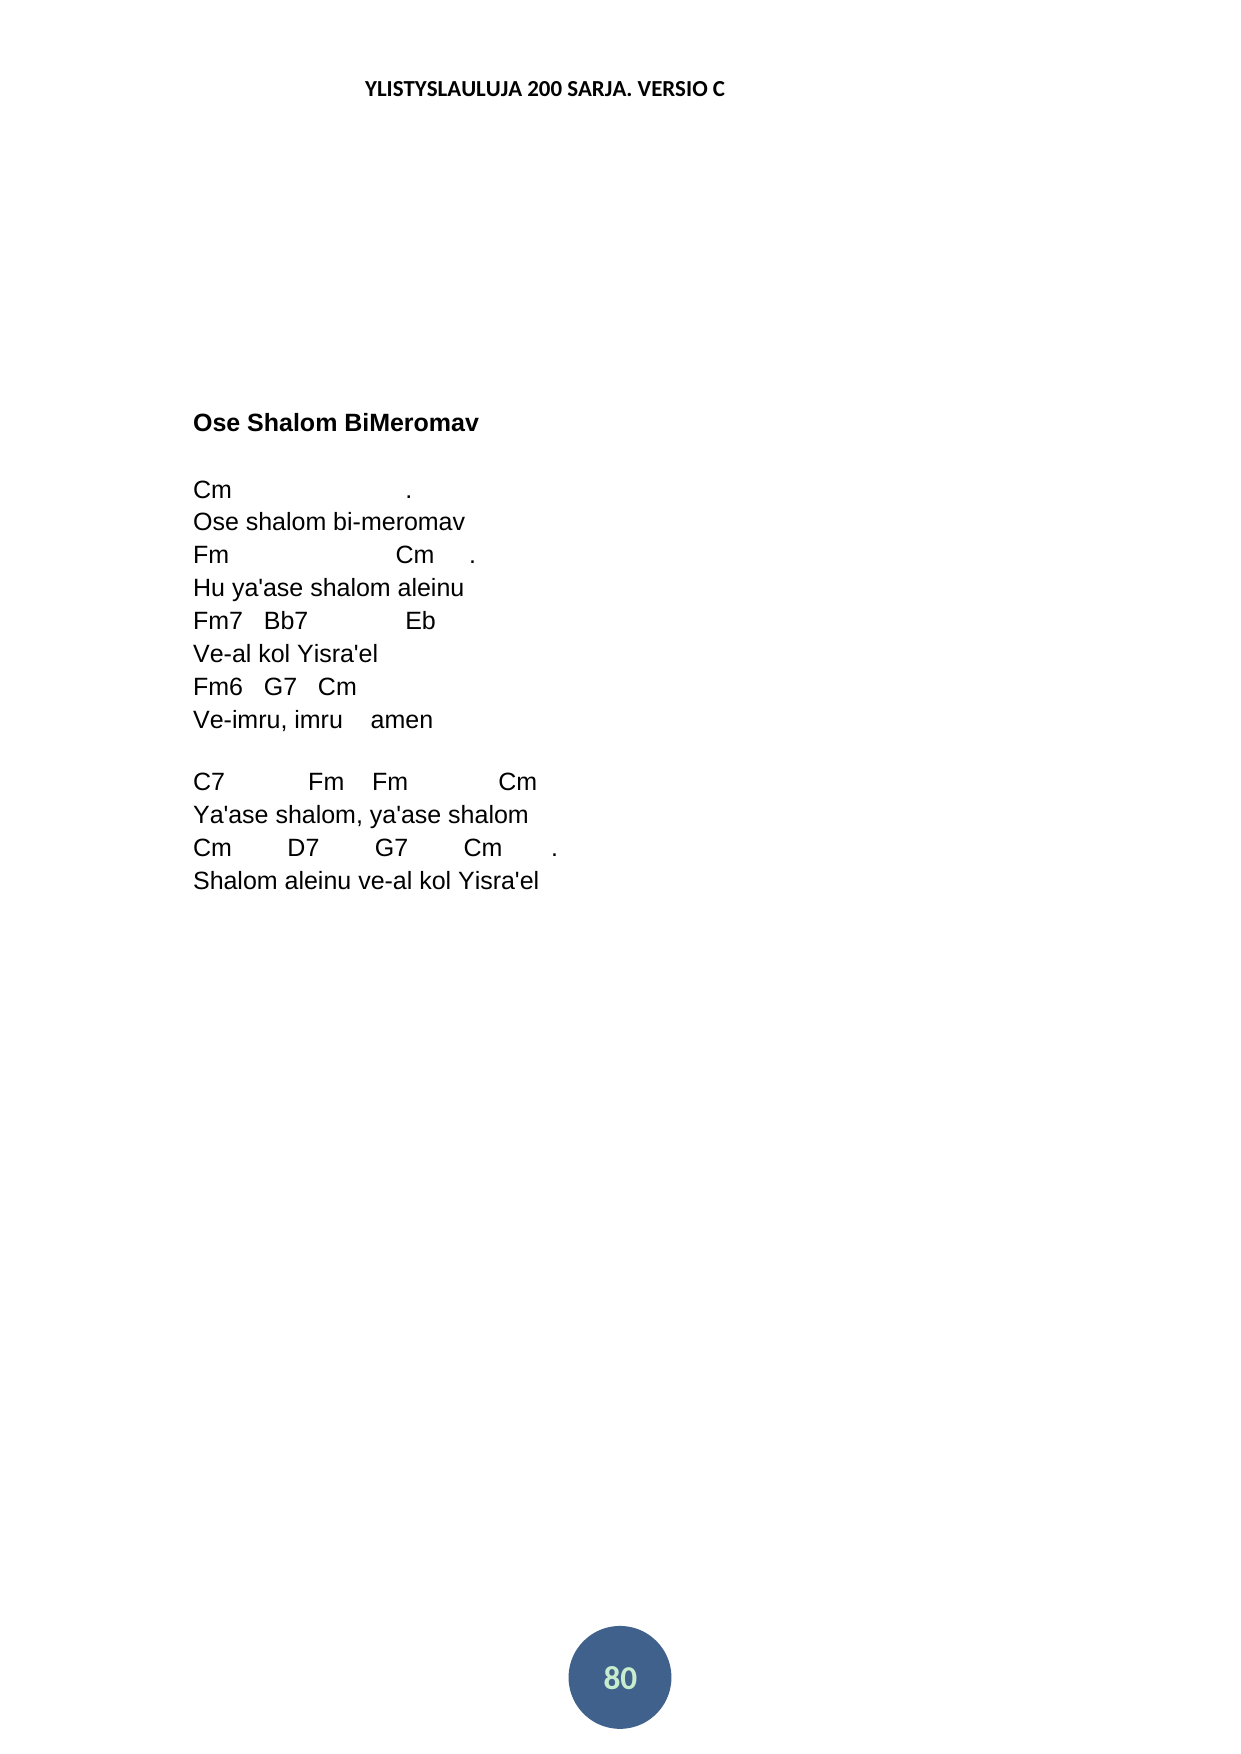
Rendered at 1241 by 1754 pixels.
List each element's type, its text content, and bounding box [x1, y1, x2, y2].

text Ya'ase shalom, ya'ase shalom [193, 800, 1165, 829]
text Ve-imru, imru amen [193, 704, 1165, 733]
text Ose shalom bi-meromav [193, 507, 1165, 536]
text Hu ya'ase shalom aleinu [193, 573, 1165, 602]
text Shalom aleinu ve-al kol Yisra'el [193, 866, 1165, 895]
text Fm Cm . [193, 540, 1165, 569]
text Fm7 Bb7 Eb [193, 606, 1165, 634]
text Ve-al kol Yisra'el [193, 639, 1165, 668]
text Ose Shalom BiMeromav [193, 408, 1165, 437]
text Fm6 G7 Cm [193, 672, 1165, 700]
text Cm . [193, 475, 1165, 503]
text C7 Fm Fm Cm [193, 767, 1165, 796]
text Cm D7 G7 Cm . [193, 833, 1165, 862]
